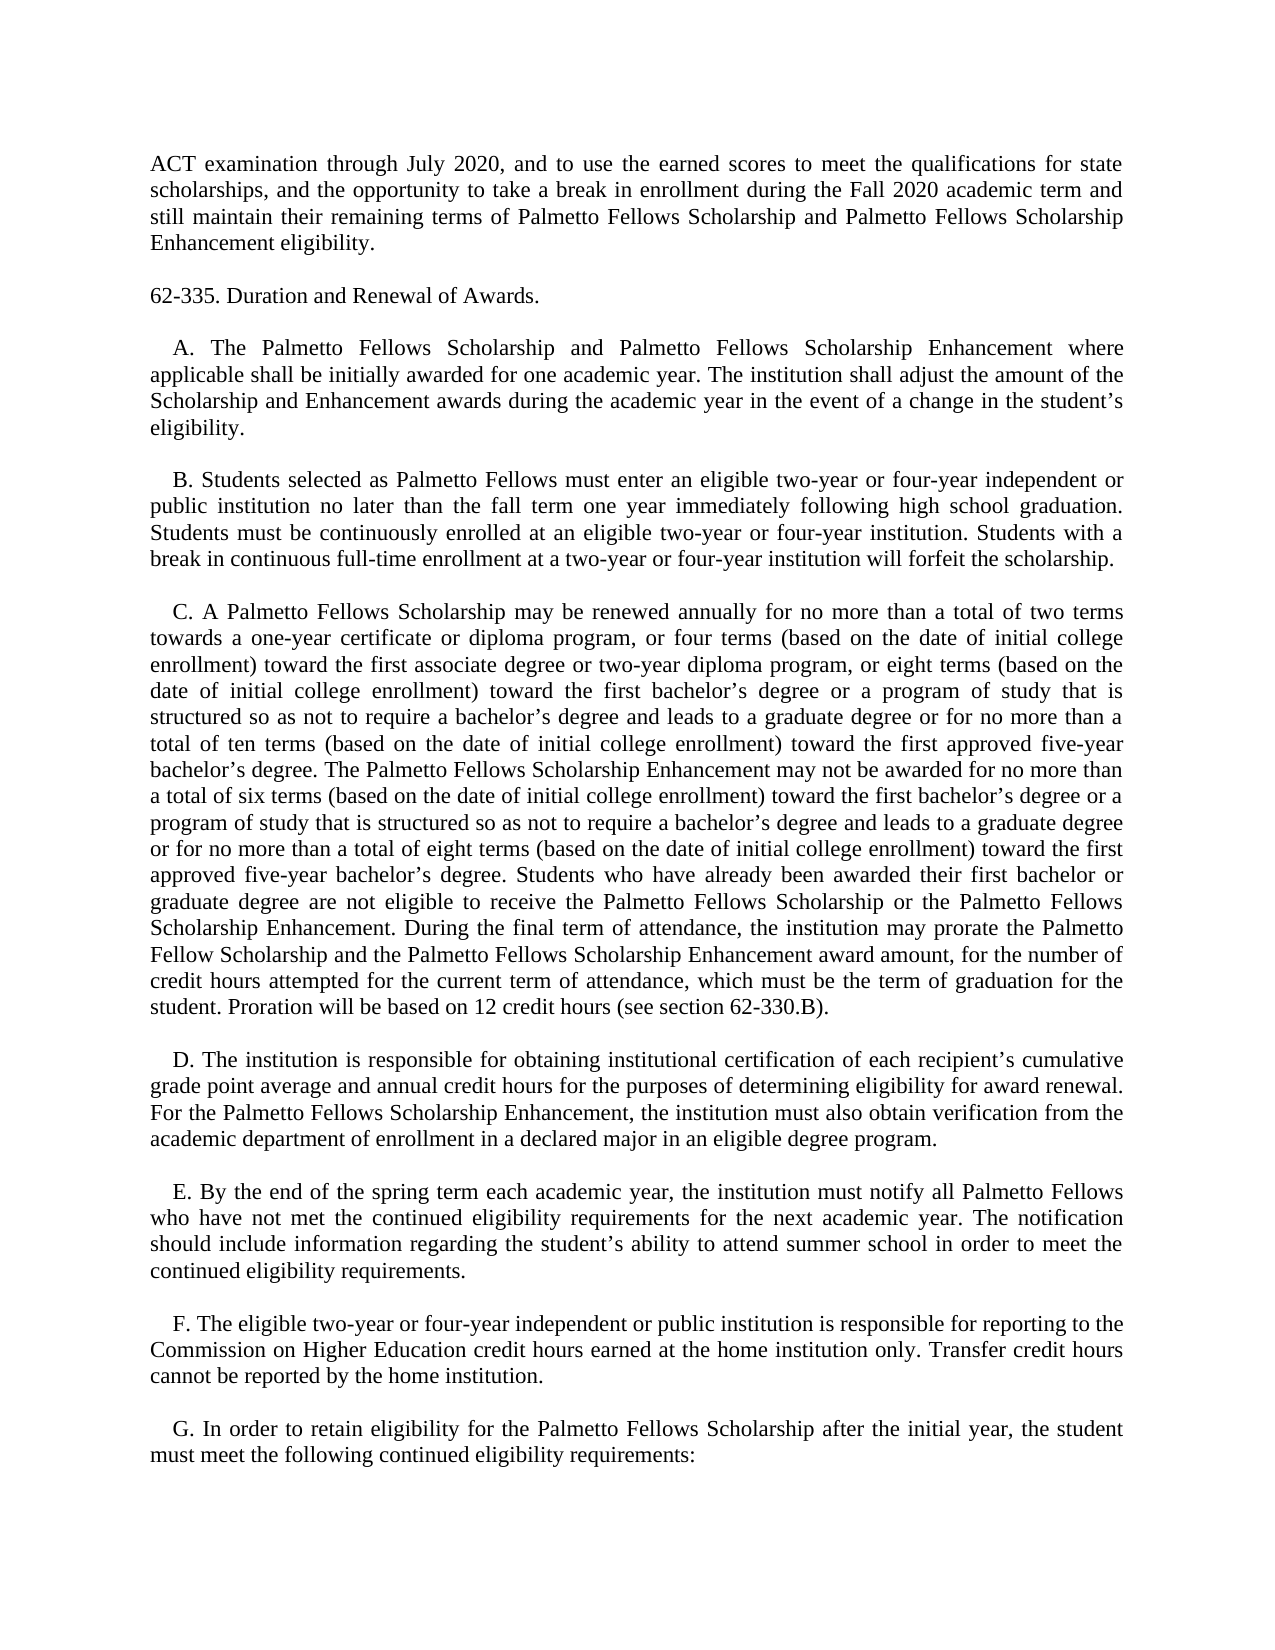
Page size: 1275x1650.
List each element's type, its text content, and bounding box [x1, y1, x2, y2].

text B. Students selected as Palmetto Fellows must enter an eligible two-year or four-year independent or public institution no later than the fall term one year immediately following high school graduation. Students must be continuously enrolled at an eligible two-year or four-year institution. Students with a break in continuous full-time enrollment at a two-year or four-year institution will forfeit the scholarship. [150, 466, 1125, 572]
text G. In order to retain eligibility for the Palmetto Fellows Scholarship after the initial year, the student must meet the following continued eligibility requirements: [150, 1415, 1125, 1468]
text D. The institution is responsible for obtaining institutional certification of each recipient’s cumulative grade point average and annual credit hours for the purposes of determining eligibility for award renewal. For the Palmetto Fellows Scholarship Enhancement, the institution must also obtain verification from the academic department of enrollment in a declared major in an eligible degree program. [150, 1046, 1125, 1151]
text A. The Palmetto Fellows Scholarship and Palmetto Fellows Scholarship Enhancement where applicable shall be initially awarded for one academic year. The institution shall adjust the amount of the Scholarship and Enhancement awards during the academic year in the event of a change in the student’s eligibility. [150, 334, 1125, 440]
text E. By the end of the spring term each academic year, the institution must notify all Palmetto Fellows who have not met the continued eligibility requirements for the next academic year. The notification should include information regarding the student’s ability to attend summer school in order to meet the continued eligibility requirements. [150, 1178, 1125, 1283]
text C. A Palmetto Fellows Scholarship may be renewed annually for no more than a total of two terms towards a one-year certificate or diploma program, or four terms (based on the date of initial college enrollment) toward the first associate degree or two-year diploma program, or eight terms (based on the date of initial college enrollment) toward the first bachelor’s degree or a program of study that is structured so as not to require a bachelor’s degree and leads to a graduate degree or for no more than a total of ten terms (based on the date of initial college enrollment) toward the first approved five-year bachelor’s degree. The Palmetto Fellows Scholarship Enhancement may not be awarded for no more than a total of six terms (based on the date of initial college enrollment) toward the first bachelor’s degree or a program of study that is structured so as not to require a bachelor’s degree and leads to a graduate degree or for no more than a total of eight terms (based on the date of initial college enrollment) toward the first approved five-year bachelor’s degree. Students who have already been awarded their first bachelor or graduate degree are not eligible to receive the Palmetto Fellows Scholarship or the Palmetto Fellows Scholarship Enhancement. During the final term of attendance, the institution may prorate the Palmetto Fellow Scholarship and the Palmetto Fellows Scholarship Enhancement award amount, for the number of credit hours attempted for the current term of attendance, which must be the term of graduation for the student. Proration will be based on 12 credit hours (see section 62-330.B). [150, 598, 1125, 1020]
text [150, 150, 1125, 255]
text F. The eligible two-year or four-year independent or public institution is responsible for reporting to the Commission on Higher Education credit hours earned at the home institution only. Transfer credit hours cannot be reported by the home institution. [150, 1309, 1125, 1389]
text 62-335. Duration and Renewal of Awards. [150, 282, 1125, 308]
